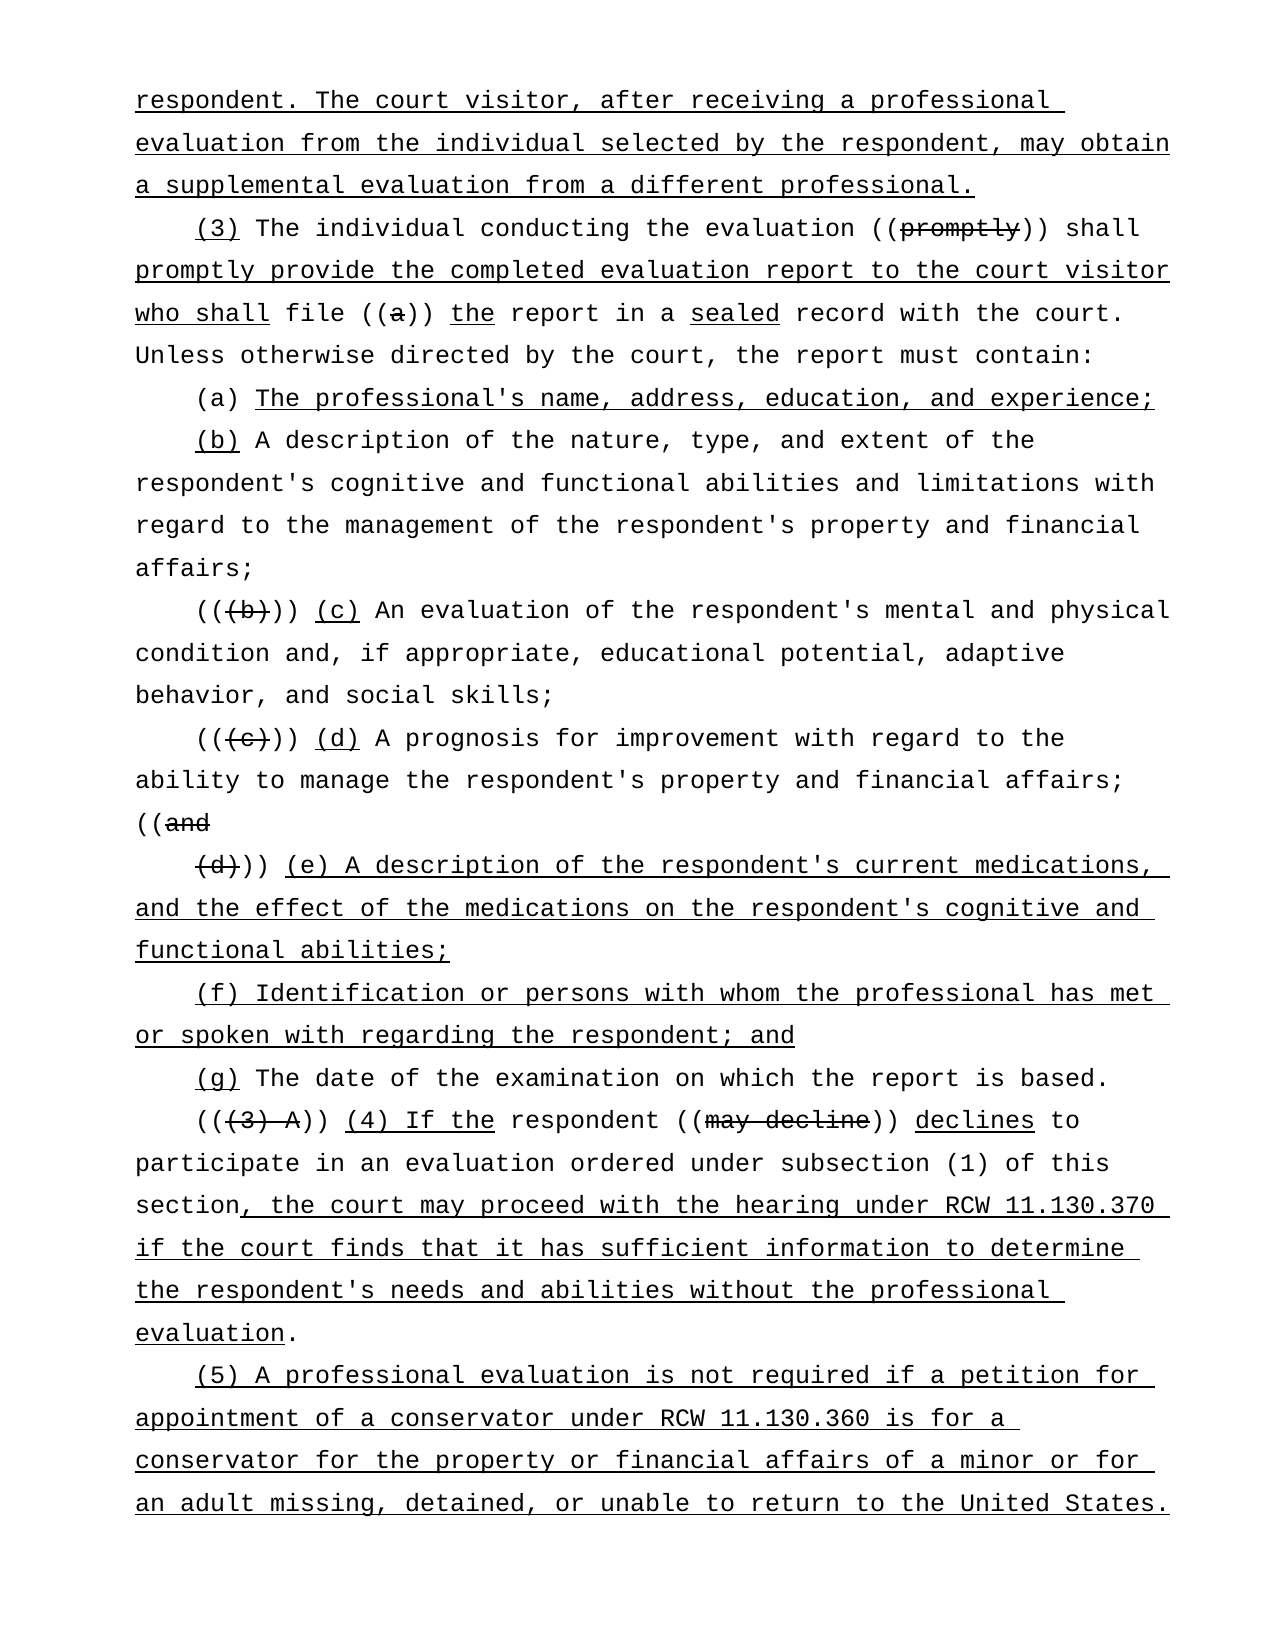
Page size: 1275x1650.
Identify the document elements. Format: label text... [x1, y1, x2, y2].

text (g) The date of the examination on which the report is based. [135, 1052, 1170, 1095]
text (((c))) (d) A prognosis for improvement with regard to the ability to manage the respondent's property and financial affairs; ((and [135, 712, 1170, 840]
text (((3) A)) (4) If the respondent ((may decline)) declines to participate in an evaluation ordered under subsection (1) of this section, the court may proceed with the hearing under RCW 11.130.370 if the court finds that it has sufficient information to determine the respondent's needs and abilities without the professional evaluation. [135, 1095, 1170, 1350]
text (3) The individual conducting the evaluation ((promptly)) shall promptly provide the completed evaluation report to the court visitor who shall file ((a)) the report in a sealed record with the court. Unless otherwise directed by the court, the report must contain: [135, 283, 1170, 372]
text (f) Identification or persons with whom the professional has met or spoken with regarding the respondent; and [135, 967, 1170, 1052]
text (5) A professional evaluation is not required if a petition for appointment of a conservator under RCW 11.130.360 is for a conservator for the property or financial affairs of a minor or for an adult missing, detained, or unable to return to the United States. [135, 1350, 1170, 1514]
text (((b))) (c) An evaluation of the respondent's mental and physical condition and, if appropriate, educational potential, adaptive behavior, and social skills; [135, 585, 1170, 712]
text (3) The individual conducting the evaluation ((promptly)) shall promptly provide the completed evaluation report to the court visitor who shall file ((a)) the report in a sealed record with the court. Unless otherwise directed by the court, the report must contain: [135, 202, 1170, 281]
text (a) The professional's name, address, education, and experience; [135, 372, 1170, 415]
text (b) A description of the nature, type, and extent of the respondent's cognitive and functional abilities and limitations with regard to the management of the respondent's property and financial affairs; [135, 415, 1170, 585]
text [135, 75, 1170, 154]
text (d))) (e) A description of the respondent's current medications, and the effect of the medications on the respondent's cognitive and functional abilities; [135, 840, 1170, 967]
